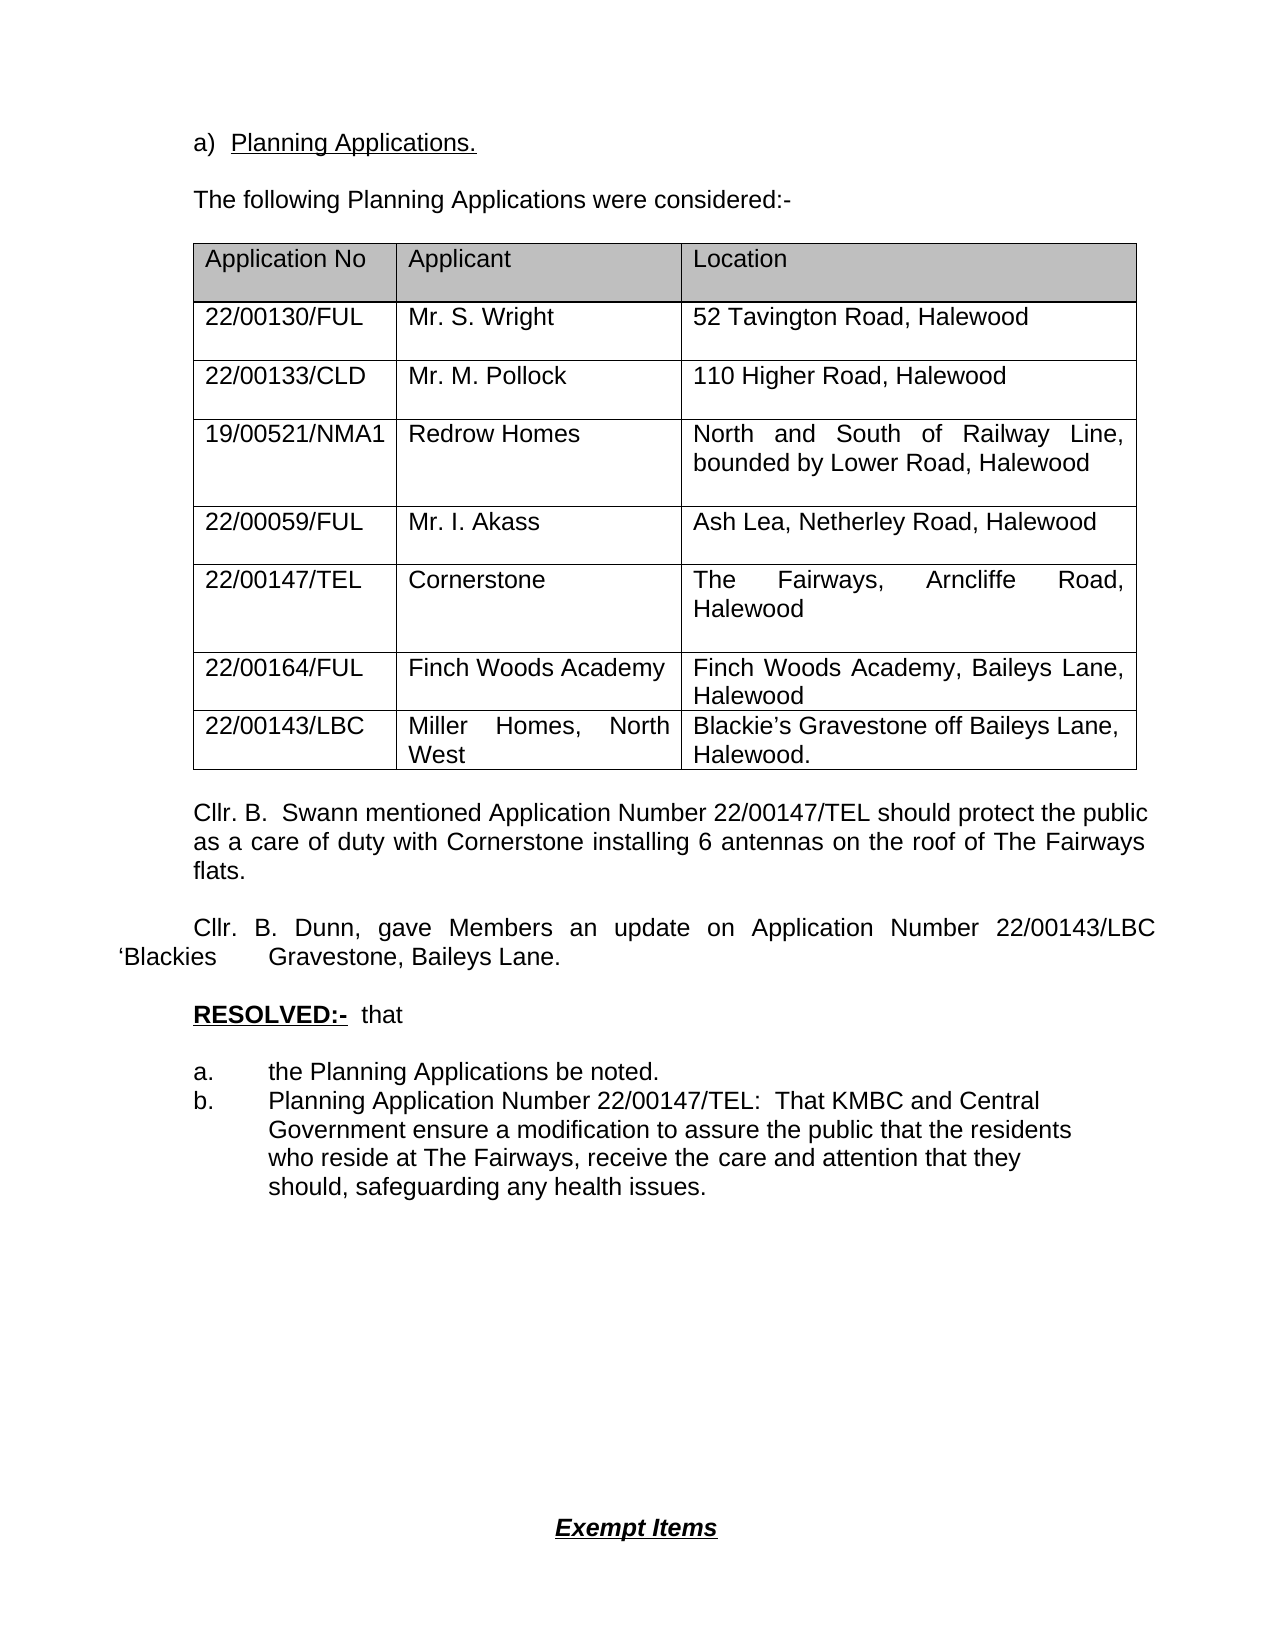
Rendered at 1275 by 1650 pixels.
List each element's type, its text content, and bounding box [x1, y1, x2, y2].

table_cell Mr. I. Akass [397, 507, 681, 564]
text RESOLVED:- that [118, 1000, 1157, 1028]
table_cell Miller Homes, North West [397, 711, 681, 769]
table_header Applicant [397, 244, 681, 301]
table_header Application No [194, 244, 396, 301]
table_cell Finch Woods Academy, Baileys Lane, Halewood [682, 653, 1136, 710]
text Cllr. B. Dunn, gave Members an update on Application Number 22/00143/LBC ‘Blackies Gravestone, Baileys Lane. [118, 913, 1157, 971]
table_cell 22/00164/FUL [194, 653, 396, 710]
table_cell 110 Higher Road, Halewood [682, 361, 1136, 418]
table_cell Mr. M. Pollock [397, 361, 681, 418]
table_cell Ash Lea, Netherley Road, Halewood [682, 507, 1136, 564]
table_cell Blackie’s Gravestone off Baileys Lane, Halewood. [682, 711, 1136, 769]
table_cell 22/00147/TEL [194, 565, 396, 652]
table_cell 22/00133/CLD [194, 361, 396, 418]
text a. the Planning Applications be noted. [118, 1057, 1157, 1086]
table_cell Redrow Homes [397, 420, 681, 506]
table_cell 52 Tavington Road, Halewood [682, 303, 1136, 360]
table_cell North and South of Railway Line, bounded by Lower Road, Halewood [682, 420, 1136, 506]
text b. Planning Application Number 22/00147/TEL: That KMBC and Central Government ensure a modification to assure the public that the residents who reside at The Fairways, receive the care and attention that they should, safeguarding any health issues. [118, 1086, 1157, 1201]
text The following Planning Applications were considered:- [193, 185, 1157, 214]
table_cell Cornerstone [397, 565, 681, 652]
list Planning Applications. [193, 128, 1157, 157]
table_header Location [682, 244, 1136, 301]
table_cell 19/00521/NMA1 [194, 420, 396, 506]
table_cell 22/00143/LBC [194, 711, 396, 769]
table_cell The Fairways, Arncliffe Road, Halewood [682, 565, 1136, 652]
text Exempt Items [118, 1512, 1157, 1541]
table_cell Finch Woods Academy [397, 653, 681, 710]
table_cell 22/00059/FUL [194, 507, 396, 564]
text Cllr. B. Swann mentioned Application Number 22/00147/TEL should protect the public as a care of duty with Cornerstone installing 6 antennas on the roof of The Fairways flats. [118, 798, 1157, 885]
table_cell Mr. S. Wright [397, 303, 681, 360]
table_cell 22/00130/FUL [194, 303, 396, 360]
